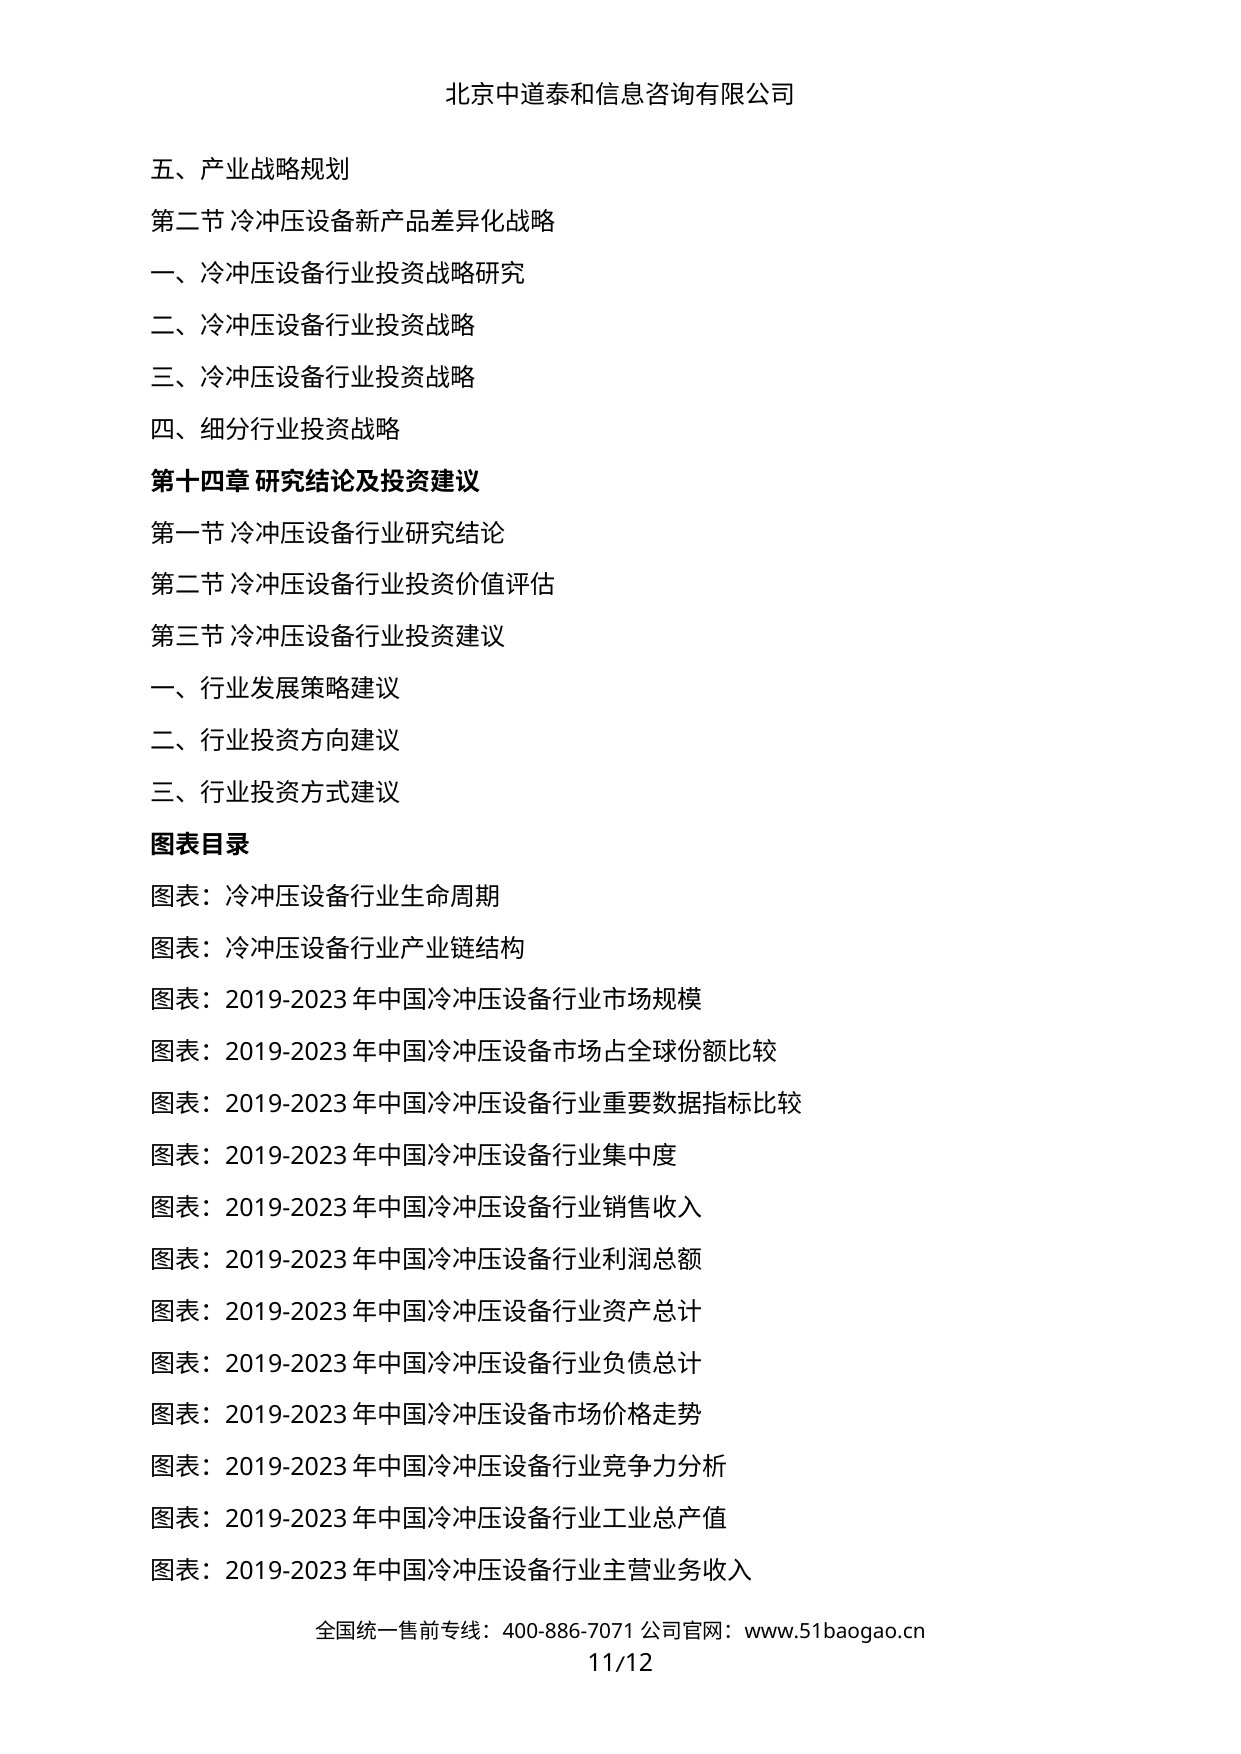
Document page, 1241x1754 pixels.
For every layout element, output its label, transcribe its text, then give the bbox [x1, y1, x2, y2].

text 一、冷冲压设备行业投资战略研究 [150, 254, 1090, 290]
text 图表：2019-2023年中国冷冲压设备行业资产总计 [150, 1291, 1090, 1327]
text 三、行业投资方式建议 [150, 772, 1090, 809]
text 四、细分行业投资战略 [150, 409, 1090, 446]
text 图表：2019-2023年中国冷冲压设备行业利润总额 [150, 1239, 1090, 1276]
text 二、冷冲压设备行业投资战略 [150, 306, 1090, 342]
text 图表：2019-2023年中国冷冲压设备行业工业总产值 [150, 1499, 1090, 1535]
text 五、产业战略规划 [150, 150, 1090, 186]
text 第二节 冷冲压设备行业投资价值评估 [150, 565, 1090, 601]
text 三、冷冲压设备行业投资战略 [150, 357, 1090, 394]
text 图表：2019-2023年中国冷冲压设备行业主营业务收入 [150, 1551, 1090, 1587]
text 一、行业发展策略建议 [150, 669, 1090, 705]
text 图表：2019-2023年中国冷冲压设备行业市场规模 [150, 980, 1090, 1016]
text 图表：2019-2023年中国冷冲压设备行业竞争力分析 [150, 1447, 1090, 1483]
text 图表：2019-2023年中国冷冲压设备市场占全球份额比较 [150, 1032, 1090, 1068]
text 图表：2019-2023年中国冷冲压设备行业集中度 [150, 1136, 1090, 1172]
text 图表：2019-2023年中国冷冲压设备行业重要数据指标比较 [150, 1084, 1090, 1120]
text 第二节 冷冲压设备新产品差异化战略 [150, 202, 1090, 238]
text 图表：冷冲压设备行业生命周期 [150, 876, 1090, 912]
text 图表：冷冲压设备行业产业链结构 [150, 928, 1090, 964]
text 第十四章 研究结论及投资建议 [150, 461, 1090, 497]
text 图表目录 [150, 824, 1090, 861]
text 第一节 冷冲压设备行业研究结论 [150, 513, 1090, 549]
text 图表：2019-2023年中国冷冲压设备市场价格走势 [150, 1395, 1090, 1431]
text 图表：2019-2023年中国冷冲压设备行业负债总计 [150, 1343, 1090, 1379]
text 二、行业投资方向建议 [150, 721, 1090, 757]
text 图表：2019-2023年中国冷冲压设备行业销售收入 [150, 1187, 1090, 1224]
text 第三节 冷冲压设备行业投资建议 [150, 617, 1090, 653]
